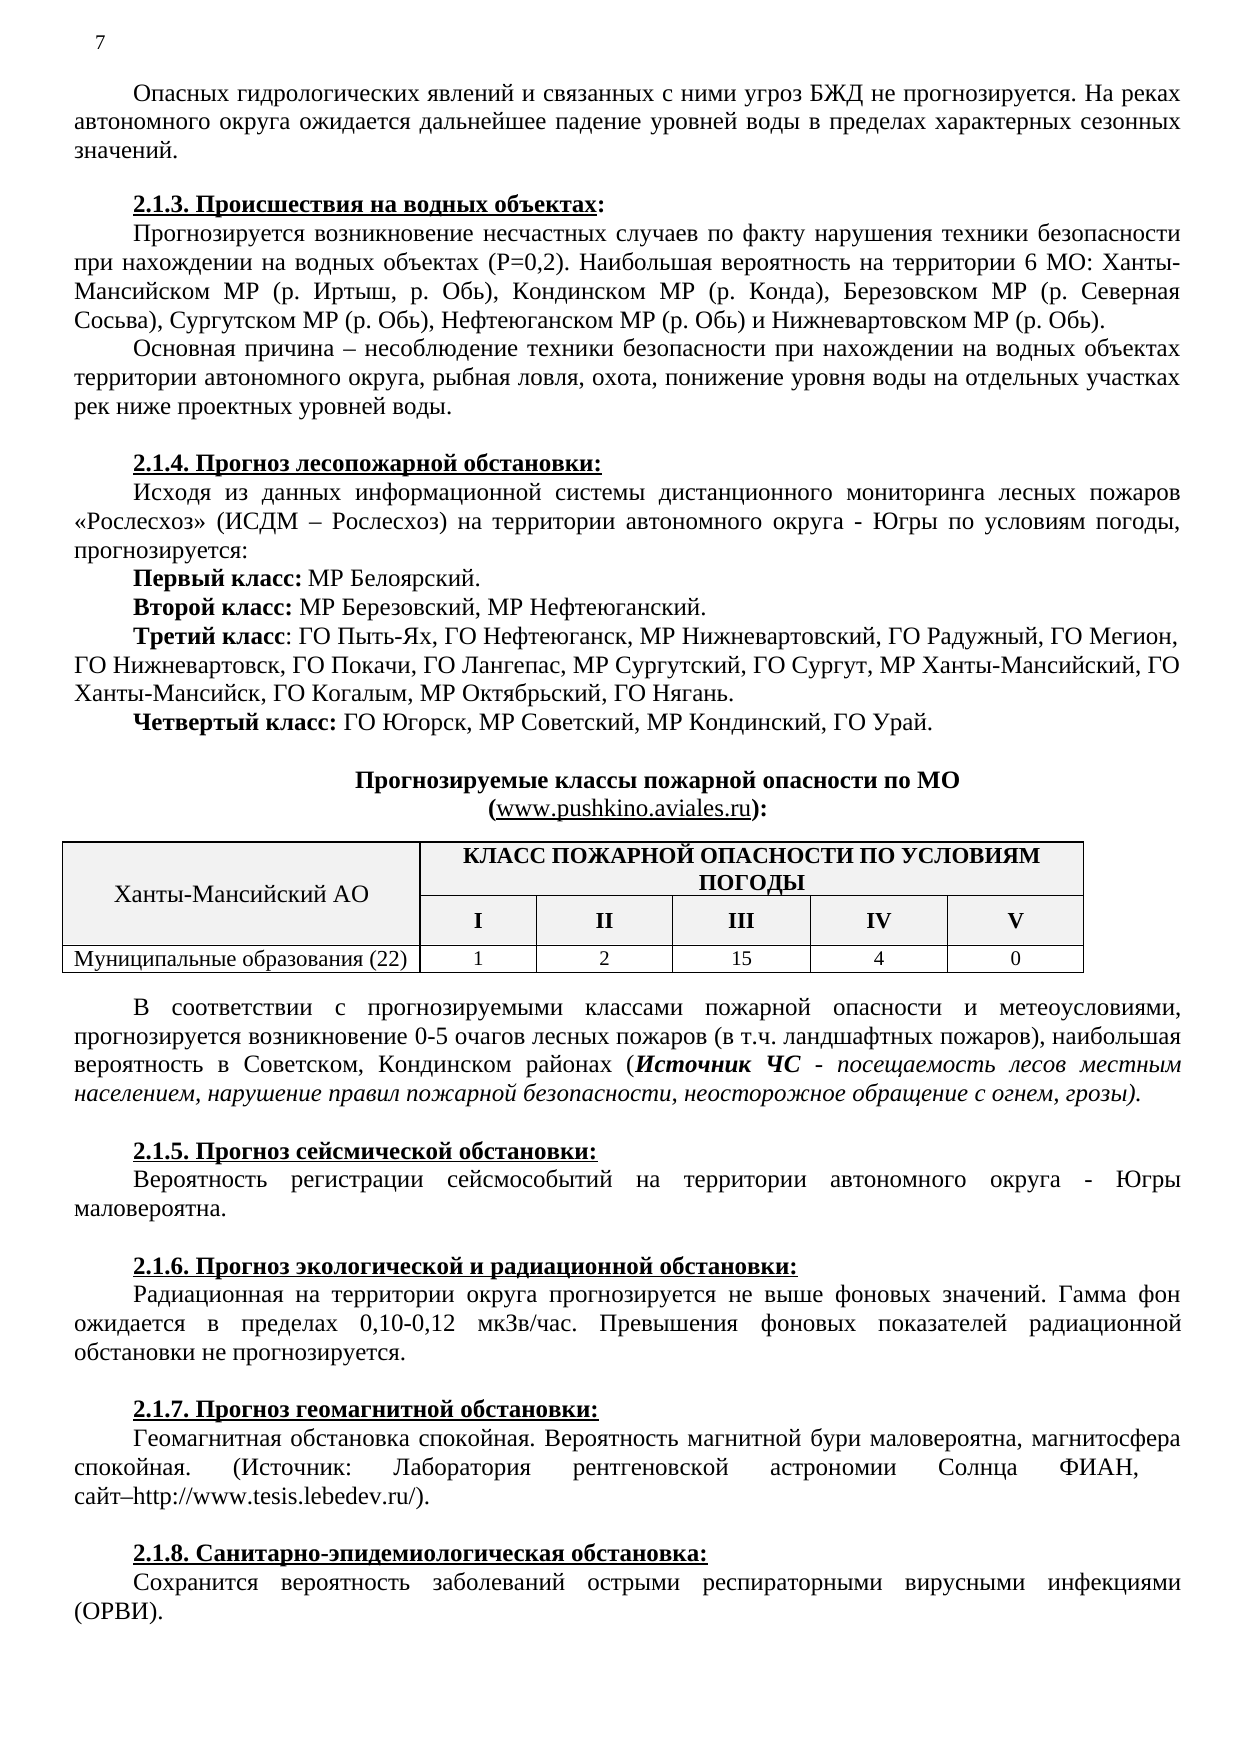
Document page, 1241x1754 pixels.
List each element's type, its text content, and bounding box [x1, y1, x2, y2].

text Первый класс: МР Белоярский. [74, 563, 1182, 592]
text 2.1.8. Санитарно-эпидемиологическая обстановка: [74, 1538, 1182, 1567]
text Вероятность регистрации сейсмособытий на территории автономного округа - Югры маловероятна. [74, 1164, 1182, 1222]
table_cell III [673, 896, 810, 944]
text Исходя из данных информационной системы дистанционного мониторинга лесных пожаров «Рослесхоз» (ИСДМ – Рослесхоз) на территории автономного округа - Югры по условиям погоды, прогнозируется: [74, 477, 1182, 563]
table_cell I [421, 896, 536, 944]
table_cell 2 [537, 946, 672, 972]
table_cell IV [811, 896, 947, 944]
table_cell 0 [948, 946, 1083, 972]
text Прогнозируемые классы пожарной опасности по МО [74, 765, 1182, 793]
text 2.1.6. Прогноз экологической и радиационной обстановки: [74, 1251, 1182, 1279]
table_cell 1 [421, 946, 536, 972]
text Сохранится вероятность заболеваний острыми респираторными вирусными инфекциями (ОРВИ). [74, 1567, 1182, 1624]
text 2.1.4. Прогноз лесопожарной обстановки: [133, 448, 1182, 477]
table_cell 15 [673, 946, 810, 972]
text В соответствии с прогнозируемыми классами пожарной опасности и метеоусловиями, прогнозируется возникновение 0-5 очагов лесных пожаров (в т.ч. ландшафтных пожаров), наибольшая вероятность в Советском, Кондинском районах (Источник ЧС - посещаемость лесов местным населением, нарушение правил пожарной безопасности, неосторожное обращение с огнем, грозы). [74, 992, 1182, 1107]
list 2.1.3. Происшествия на водных объектах: [74, 191, 1182, 218]
text Четвертый класс: ГО Югорск, МР Советский, МР Кондинский, ГО Урай. [74, 707, 1182, 736]
text Основная причина – несоблюдение техники безопасности при нахождении на водных объектах территории автономного округа, рыбная ловля, охота, понижение уровня воды на отдельных участках рек ниже проектных уровней воды. [74, 333, 1182, 420]
table_cell II [537, 896, 672, 944]
text Геомагнитная обстановка спокойная. Вероятность магнитной бури маловероятна, магнитосфера спокойная. (Источник: Лаборатория рентгеновской астрономии Солнца ФИАН, сайт–http://www.tesis.lebedev.ru/). [74, 1423, 1182, 1509]
text (www.pushkino.aviales.ru): [74, 793, 1182, 822]
table_header КЛАСС ПОЖАРНОЙ ОПАСНОСТИ ПО УСЛОВИЯМ ПОГОДЫ [421, 843, 1083, 895]
text Опасных гидрологических явлений и связанных с ними угроз БЖД не прогнозируется. На реках автономного округа ожидается дальнейшее падение уровней воды в пределах характерных сезонных значений. [74, 78, 1182, 164]
text 2.1.7. Прогноз геомагнитной обстановки: [74, 1394, 1182, 1423]
table_cell V [948, 896, 1083, 944]
table_cell 4 [811, 946, 947, 972]
table_header Ханты-Мансийский АО [63, 843, 419, 944]
text 2.1.5. Прогноз сейсмической обстановки: [74, 1136, 1182, 1164]
table_cell Муниципальные образования (22) [63, 946, 419, 972]
text Второй класс: МР Березовский, МР Нефтеюганский. [74, 592, 1182, 621]
text Прогнозируется возникновение несчастных случаев по факту нарушения техники безопасности при нахождении на водных объектах (Р=0,2). Наибольшая вероятность на территории 6 МО: Ханты-Мансийском МР (р. Иртыш, р. Обь), Кондинском МР (р. Конда), Березовском МР (р. Северная Сосьва), Сургутском МР (р. Обь), Нефтеюганском МР (р. Обь) и Нижневартовском МР (р. Обь). [74, 218, 1182, 333]
text Радиационная на территории округа прогнозируется не выше фоновых значений. Гамма фон ожидается в пределах 0,10-0,12 мкЗв/час. Превышения фоновых показателей радиационной обстановки не прогнозируется. [74, 1279, 1182, 1366]
text Третий класс: ГО Пыть-Ях, ГО Нефтеюганск, МР Нижневартовский, ГО Радужный, ГО Мегион, ГО Нижневартовск, ГО Покачи, ГО Лангепас, МР Сургутский, ГО Сургут, МР Ханты-Мансийский, ГО Ханты-Мансийск, ГО Когалым, МР Октябрьский, ГО Нягань. [74, 621, 1182, 707]
